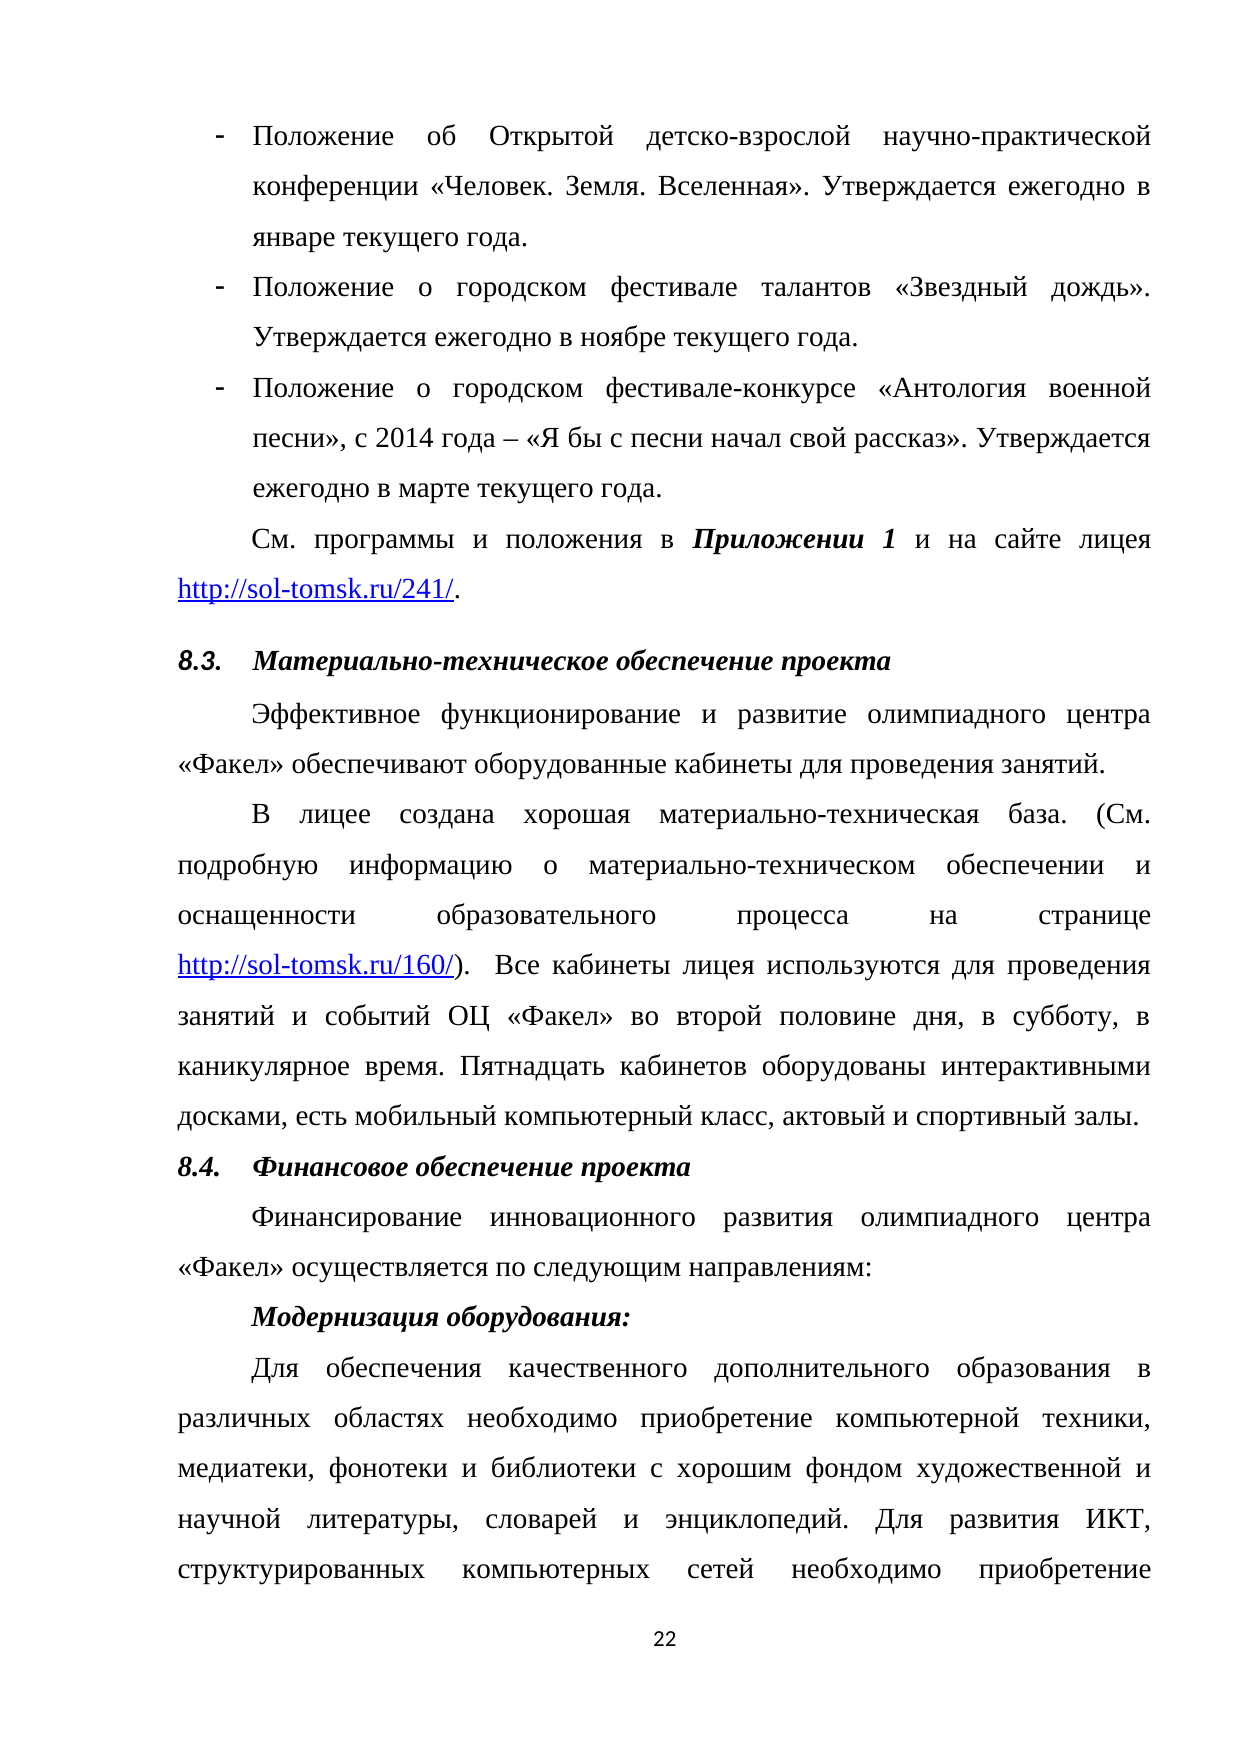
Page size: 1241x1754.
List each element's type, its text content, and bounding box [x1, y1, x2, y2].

list Положение о городском фестивале-конкурсе «Антология военной песни», с 2014 года – «Я бы с песни начал свой рассказ». Утверждается ежегодно в марте текущего года. [215, 370, 1152, 504]
list Финансовое обеспечение проекта [177, 1149, 1152, 1182]
text В лицее создана хорошая материально-техническая база. (См. подробную информацию о материально-техническом обеспечении и оснащенности образовательного процесса на странице http://sol-tomsk.ru/160/). Все кабинеты лицея используются для проведения занятий и событий ОЦ «Факел» во второй половине дня, в субботу, в каникулярное время. Пятнадцать кабинетов оборудованы интерактивными досками, есть мобильный компьютерный класс, актовый и спортивный залы. [177, 796, 1152, 1132]
list Положение о городском фестивале талантов «Звездный дождь». Утверждается ежегодно в ноябре текущего года. [215, 269, 1152, 353]
text См. программы и положения в Приложении 1 и на сайте лицея http://sol-tomsk.ru/241/. [177, 521, 1152, 605]
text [177, 1350, 1152, 1585]
list Материально-техническое обеспечение проекта [177, 642, 1152, 678]
text Финансирование инновационного развития олимпиадного центра «Факел» осуществляется по следующим направлениям: [177, 1199, 1152, 1283]
text Модернизация оборудования: [177, 1299, 1152, 1333]
list Положение об Открытой детско-взрослой научно-практической конференции «Человек. Земля. Вселенная». Утверждается ежегодно в январе текущего года. [215, 118, 1152, 252]
text Эффективное функционирование и развитие олимпиадного центра «Факел» обеспечивают оборудованные кабинеты для проведения занятий. [177, 696, 1152, 780]
